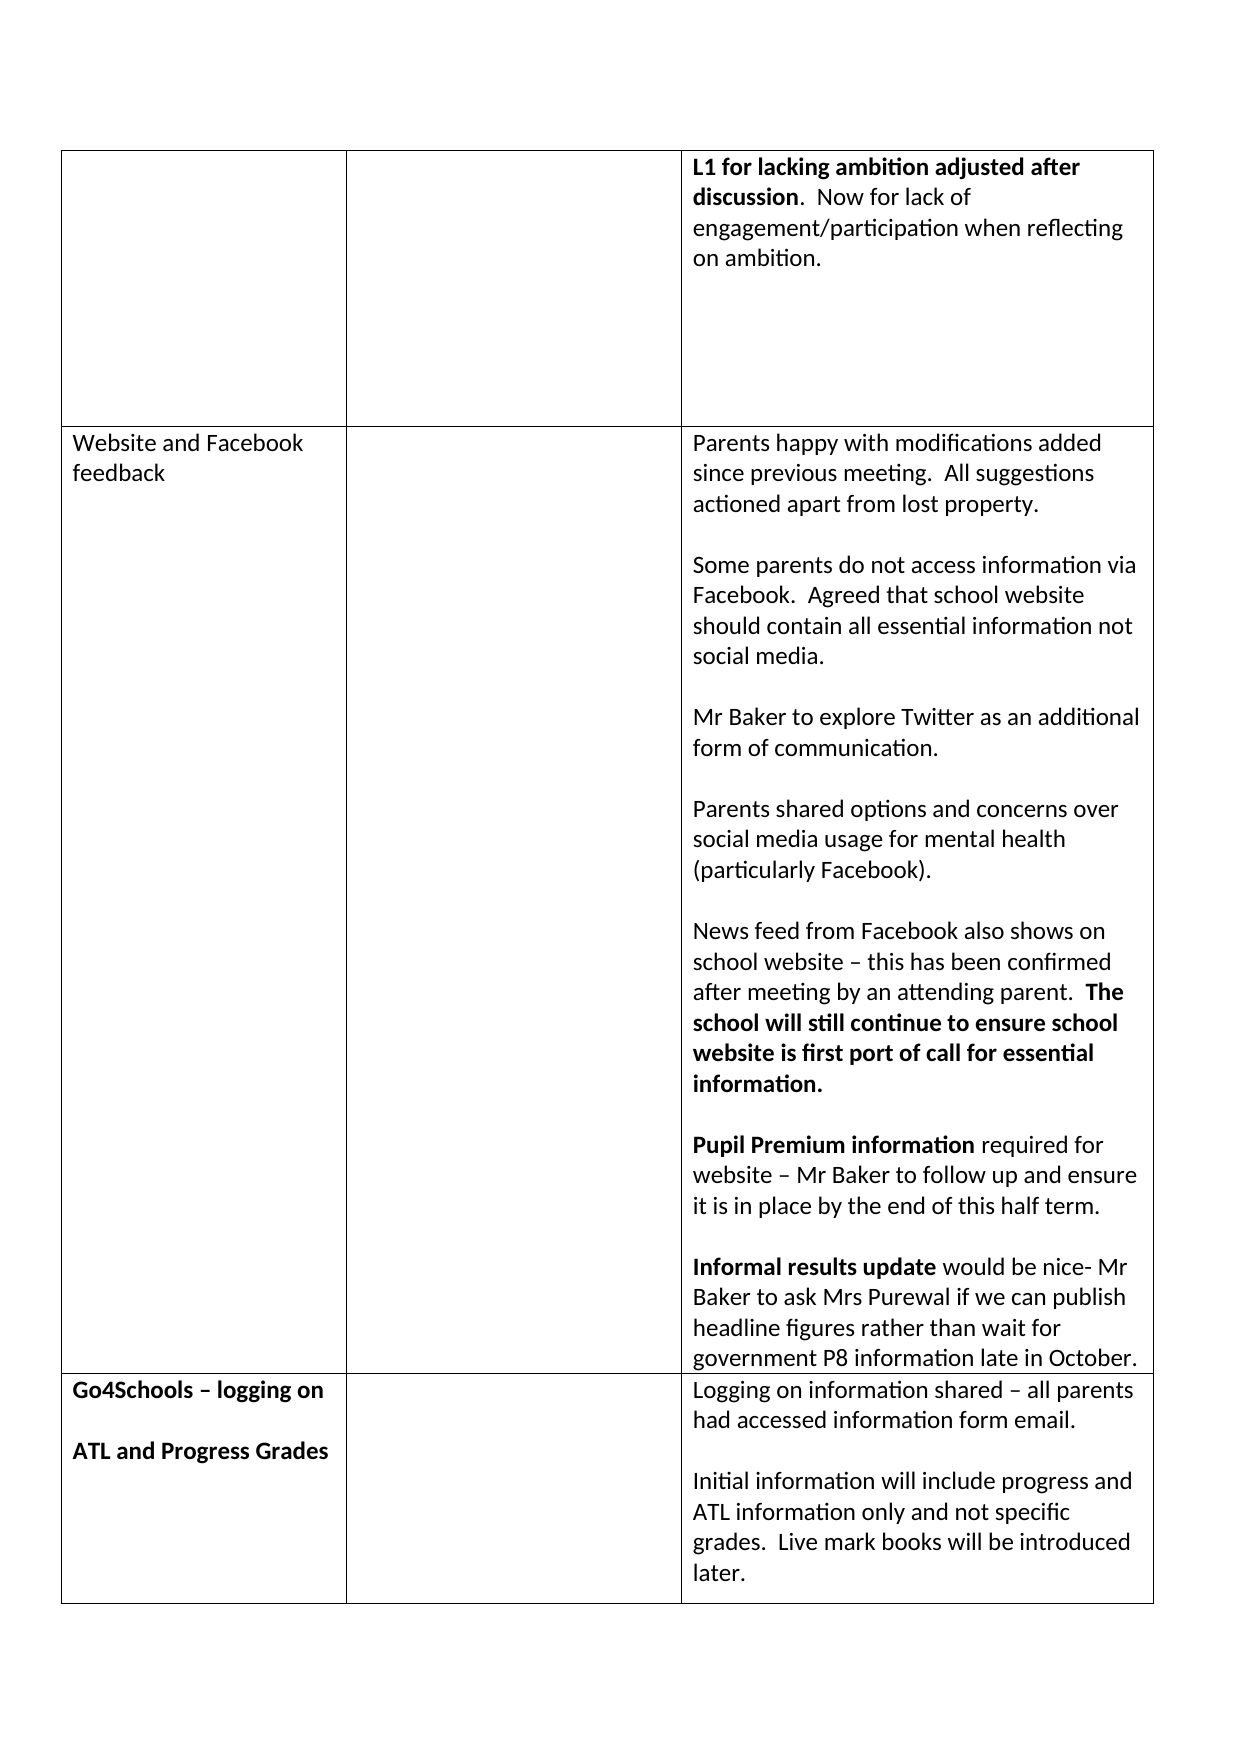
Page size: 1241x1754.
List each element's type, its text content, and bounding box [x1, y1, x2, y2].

table_cell [347, 1374, 681, 1603]
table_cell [682, 151, 1153, 426]
table_cell Website and Facebook feedback [62, 427, 346, 1373]
table_cell [347, 427, 681, 1373]
table_cell [347, 151, 681, 426]
table_cell Parents happy with modifications added since previous meeting. All suggestions actioned apart from lost property. Some parents do not access information via Facebook. Agreed that school website should contain all essential information not social media. Mr Baker to explore Twitter as an additional form of communication. Parents shared options and concerns over social media usage for mental health (particularly Facebook). News feed from Facebook also shows on school website – this has been confirmed after meeting by an attending parent. The school will still continue to ensure school website is first port of call for essential information. Pupil Premium information required for website – Mr Baker to follow up and ensure it is in place by the end of this half term. Informal results update would be nice- Mr Baker to ask Mrs Purewal if we can publish headline figures rather than wait for government P8 information late in October. [682, 427, 1153, 1373]
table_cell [62, 151, 346, 426]
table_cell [682, 1374, 1153, 1603]
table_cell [62, 1374, 346, 1603]
